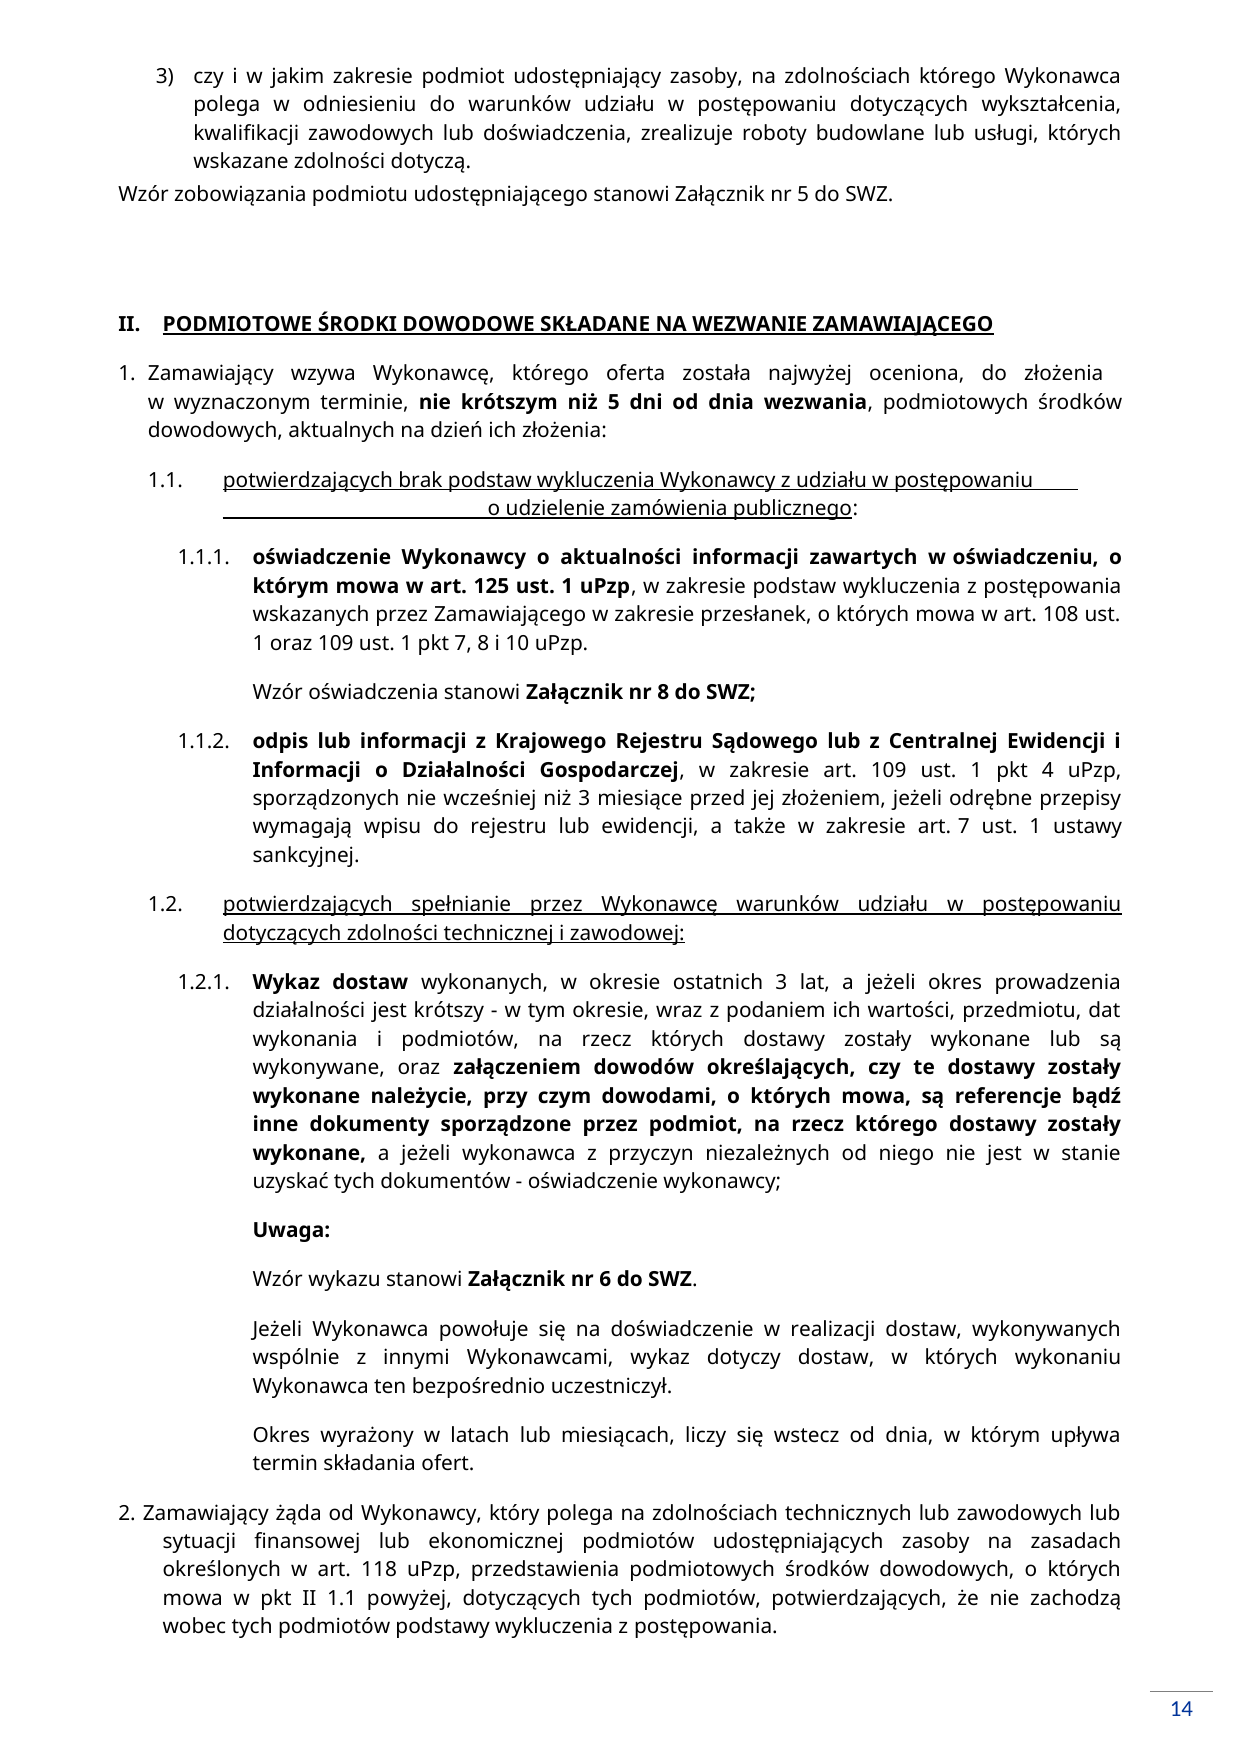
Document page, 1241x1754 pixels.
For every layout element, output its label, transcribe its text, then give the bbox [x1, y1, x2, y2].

text 2. Zamawiający żąda od Wykonawcy, który polega na zdolnościach technicznych lub zawodowych lub sytuacji finansowej lub ekonomicznej podmiotów udostępniających zasoby na zasadach określonych w art. 118 uPzp, przedstawienia podmiotowych środków dowodowych, o których mowa w pkt II 1.1 powyżej, dotyczących tych podmiotów, potwierdzających, że nie zachodzą wobec tych podmiotów podstawy wykluczenia z postępowania. [118, 1498, 1122, 1640]
list Zamawiający wzywa Wykonawcę, którego oferta została najwyżej oceniona, do złożenia w wyznaczonym terminie, nie krótszym niż 5 dni od dnia wezwania, podmiotowych środków dowodowych, aktualnych na dzień ich złożenia: [118, 358, 1122, 444]
list czy i w jakim zakresie podmiot udostępniający zasoby, na zdolnościach którego Wykonawca polega w odniesieniu do warunków udziału w postępowaniu dotyczących wykształcenia, kwalifikacji zawodowych lub doświadczenia, zrealizuje roboty budowlane lub usługi, których wskazane zdolności dotyczą. [156, 61, 1122, 175]
list PODMIOTOWE ŚRODKI DOWODOWE SKŁADANE NA WEZWANIE ZAMAWIAJĄCEGO [118, 309, 1122, 338]
list oświadczenie Wykonawcy o aktualności informacji zawartych w oświadczeniu, o którym mowa w art. 125 ust. 1 uPzp, w zakresie podstaw wykluczenia z postępowania wskazanych przez Zamawiającego w zakresie przesłanek, o których mowa w art. 108 ust. 1 oraz 109 ust. 1 pkt 7, 8 i 10 uPzp. [177, 542, 1122, 656]
list potwierdzających brak podstaw wykluczenia Wykonawcy z udziału w postępowaniu o udzielenie zamówienia publicznego: [148, 465, 1122, 522]
list potwierdzających spełnianie przez Wykonawcę warunków udziału w postępowaniu dotyczących zdolności technicznej i zawodowej: [148, 889, 1122, 946]
text Wzór zobowiązania podmiotu udostępniającego stanowi Załącznik nr 5 do SWZ. [118, 179, 1122, 207]
list Wykaz dostaw wykonanych, w okresie ostatnich 3 lat, a jeżeli okres prowadzenia działalności jest krótszy - w tym okresie, wraz z podaniem ich wartości, przedmiotu, dat wykonania i podmiotów, na rzecz których dostawy zostały wykonane lub są wykonywane, oraz załączeniem dowodów określających, czy te dostawy zostały wykonane należycie, przy czym dowodami, o których mowa, są referencje bądź inne dokumenty sporządzone przez podmiot, na rzecz którego dostawy zostały wykonane, a jeżeli wykonawca z przyczyn niezależnych od niego nie jest w stanie uzyskać tych dokumentów - oświadczenie wykonawcy; [177, 967, 1122, 1194]
text Jeżeli Wykonawca powołuje się na doświadczenie w realizacji dostaw, wykonywanych wspólnie z innymi Wykonawcami, wykaz dotyczy dostaw, w których wykonaniu Wykonawca ten bezpośrednio uczestniczył. [252, 1314, 1122, 1399]
list odpis lub informacji z Krajowego Rejestru Sądowego lub z Centralnej Ewidencji i Informacji o Działalności Gospodarczej, w zakresie art. 109 ust. 1 pkt 4 uPzp, sporządzonych nie wcześniej niż 3 miesiące przed jej złożeniem, jeżeli odrębne przepisy wymagają wpisu do rejestru lub ewidencji, a także w zakresie art. 7 ust. 1 ustawy sankcyjnej. [177, 726, 1122, 868]
text Uwaga: [252, 1215, 1122, 1244]
text Wzór oświadczenia stanowi Załącznik nr 8 do SWZ; [252, 677, 1122, 705]
text Wzór wykazu stanowi Załącznik nr 6 do SWZ. [252, 1264, 1122, 1293]
text Okres wyrażony w latach lub miesiącach, liczy się wstecz od dnia, w którym upływa termin składania ofert. [252, 1420, 1122, 1477]
